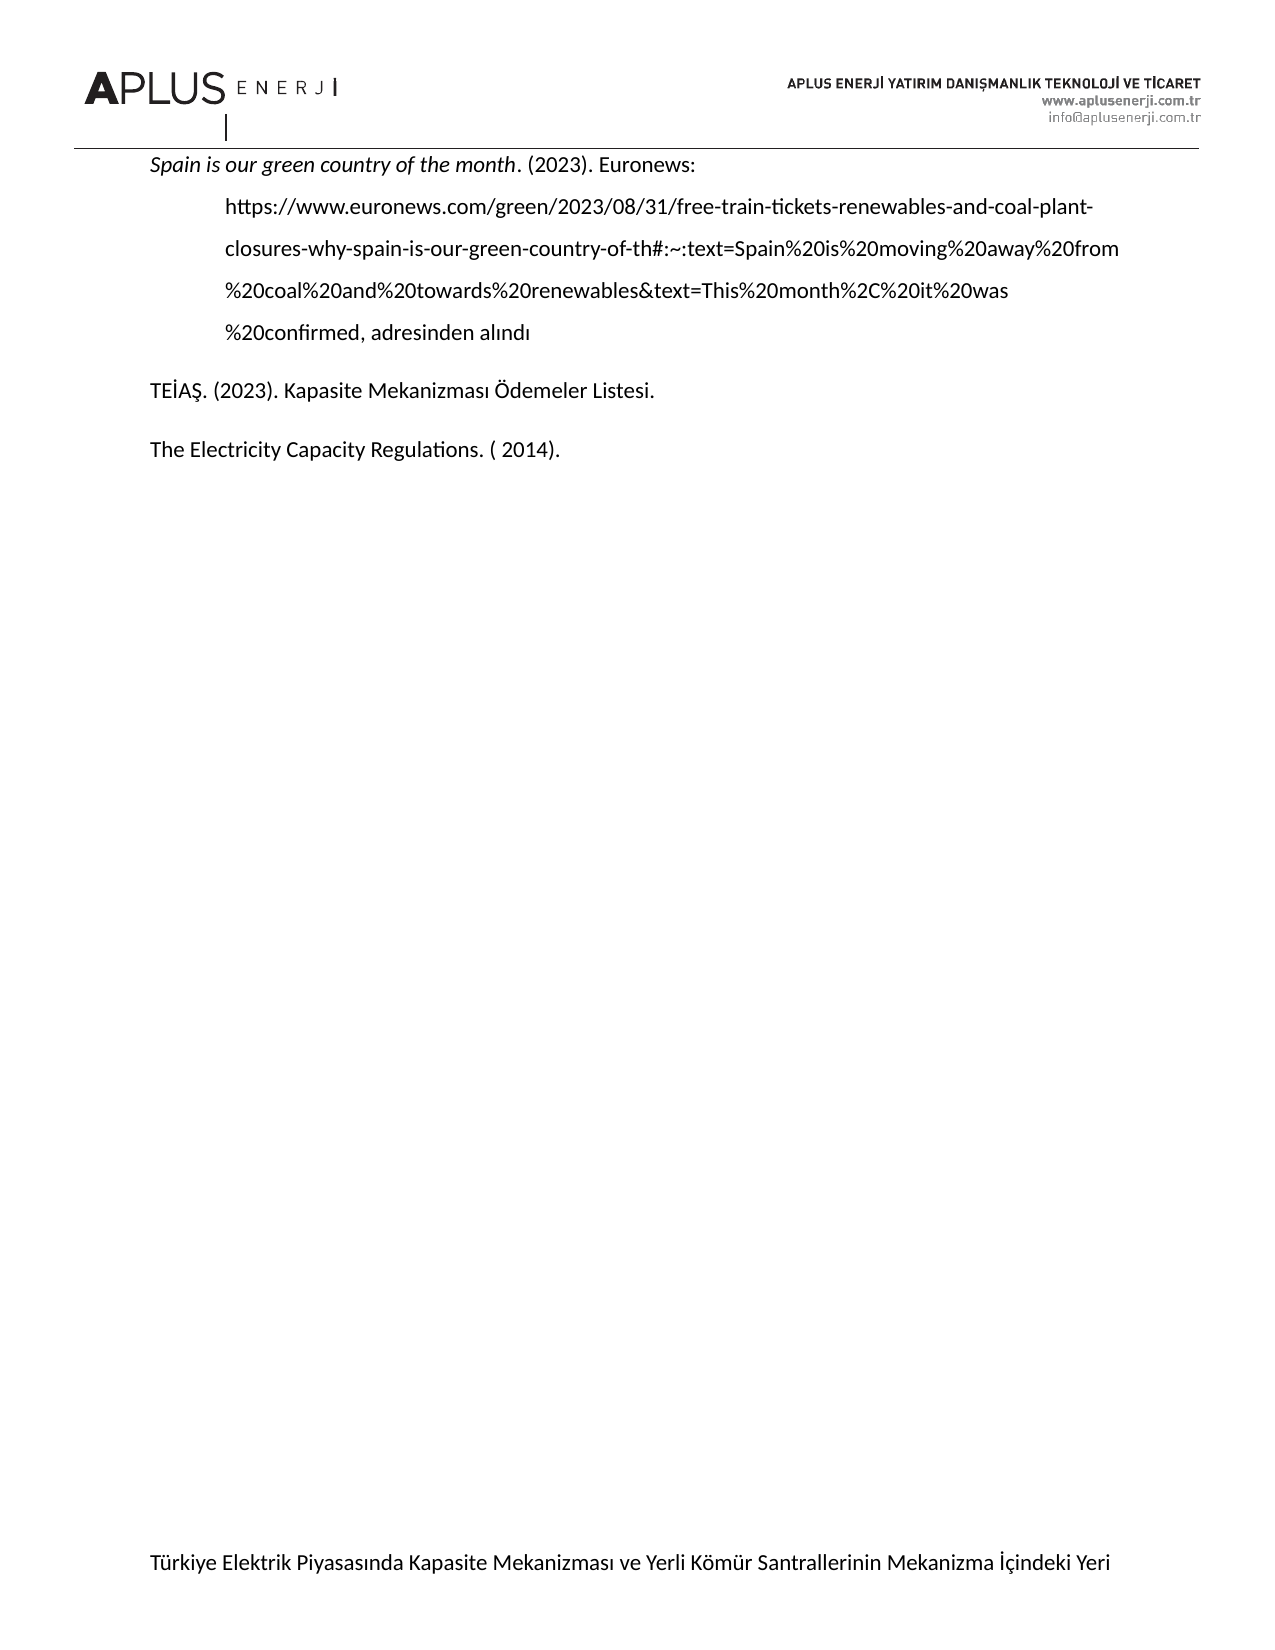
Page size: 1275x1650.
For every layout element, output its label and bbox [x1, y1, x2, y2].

picture [785, 73, 1203, 127]
